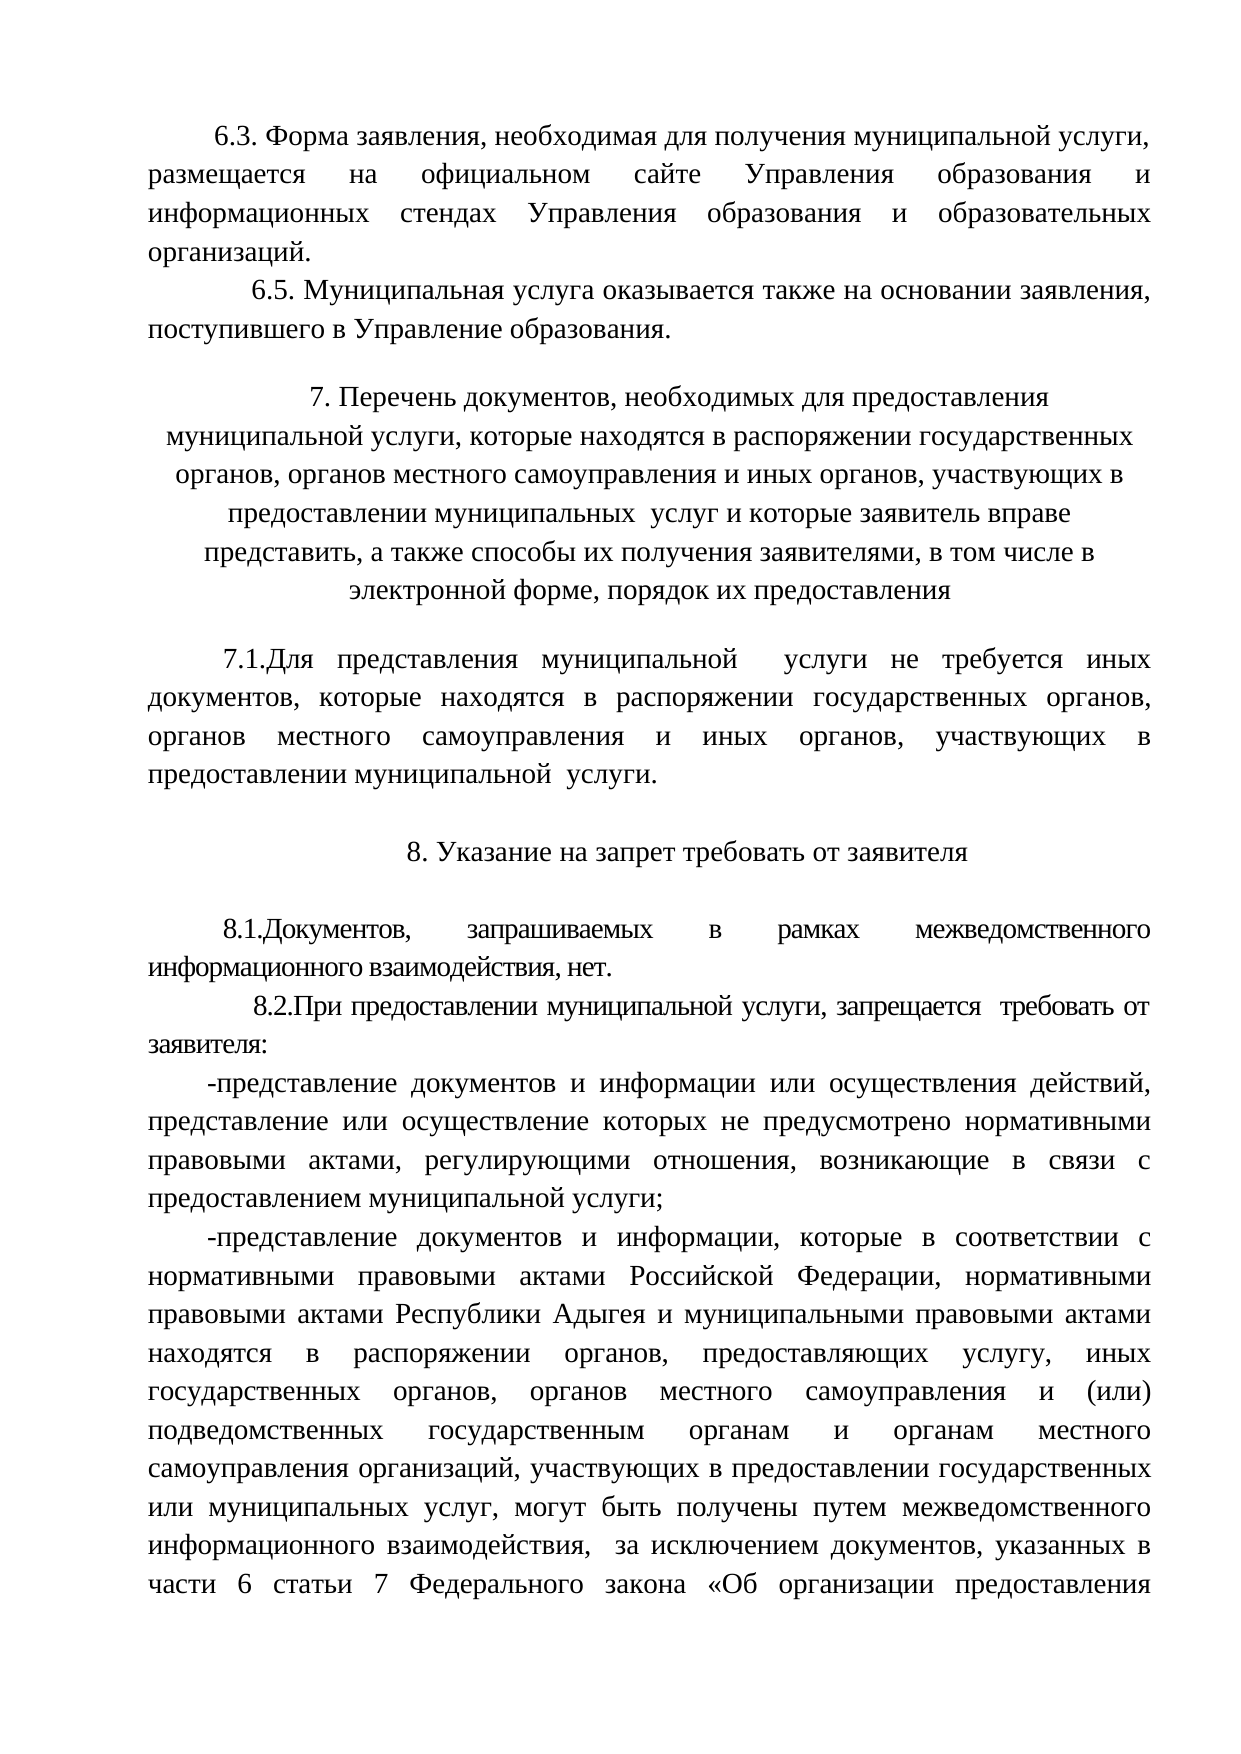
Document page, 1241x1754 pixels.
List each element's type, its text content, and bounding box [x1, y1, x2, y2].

text 6.5. Муниципальная услуга оказывается также на основании заявления, поступившего в Управление образования. [148, 272, 1152, 344]
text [148, 1219, 1152, 1599]
text -представление документов и информации или осуществления действий, представление или осуществление которых не предусмотрено нормативными правовыми актами, регулирующими отношения, возникающие в связи с предоставлением муниципальной услуги; [148, 1065, 1152, 1214]
text 8. Указание на запрет требовать от заявителя [148, 834, 1152, 867]
text 8.2.При предоставлении муниципальной услуги, запрещается требовать от заявителя: [148, 988, 1152, 1060]
text 8.1.Документов, запрашиваемых в рамках межведомственного информационного взаимодействия, нет. [148, 911, 1152, 983]
text 7. Перечень документов, необходимых для предоставления муниципальной услуги, которые находятся в распоряжении государственных органов, органов местного самоуправления и иных органов, участвующих в предоставлении муниципальных услуг и которые заявитель вправе представить, а также способы их получения заявителями, в том числе в электронной форме, порядок их предоставления [148, 379, 1152, 606]
text 6.3. Форма заявления, необходимая для получения муниципальной услуги, размещается на официальном сайте Управления образования и информационных стендах Управления образования и образовательных организаций. [148, 118, 1152, 267]
text 7.1.Для представления муниципальной услуги не требуется иных документов, которые находятся в распоряжении государственных органов, органов местного самоуправления и иных органов, участвующих в предоставлении муниципальной услуги. [148, 641, 1152, 790]
